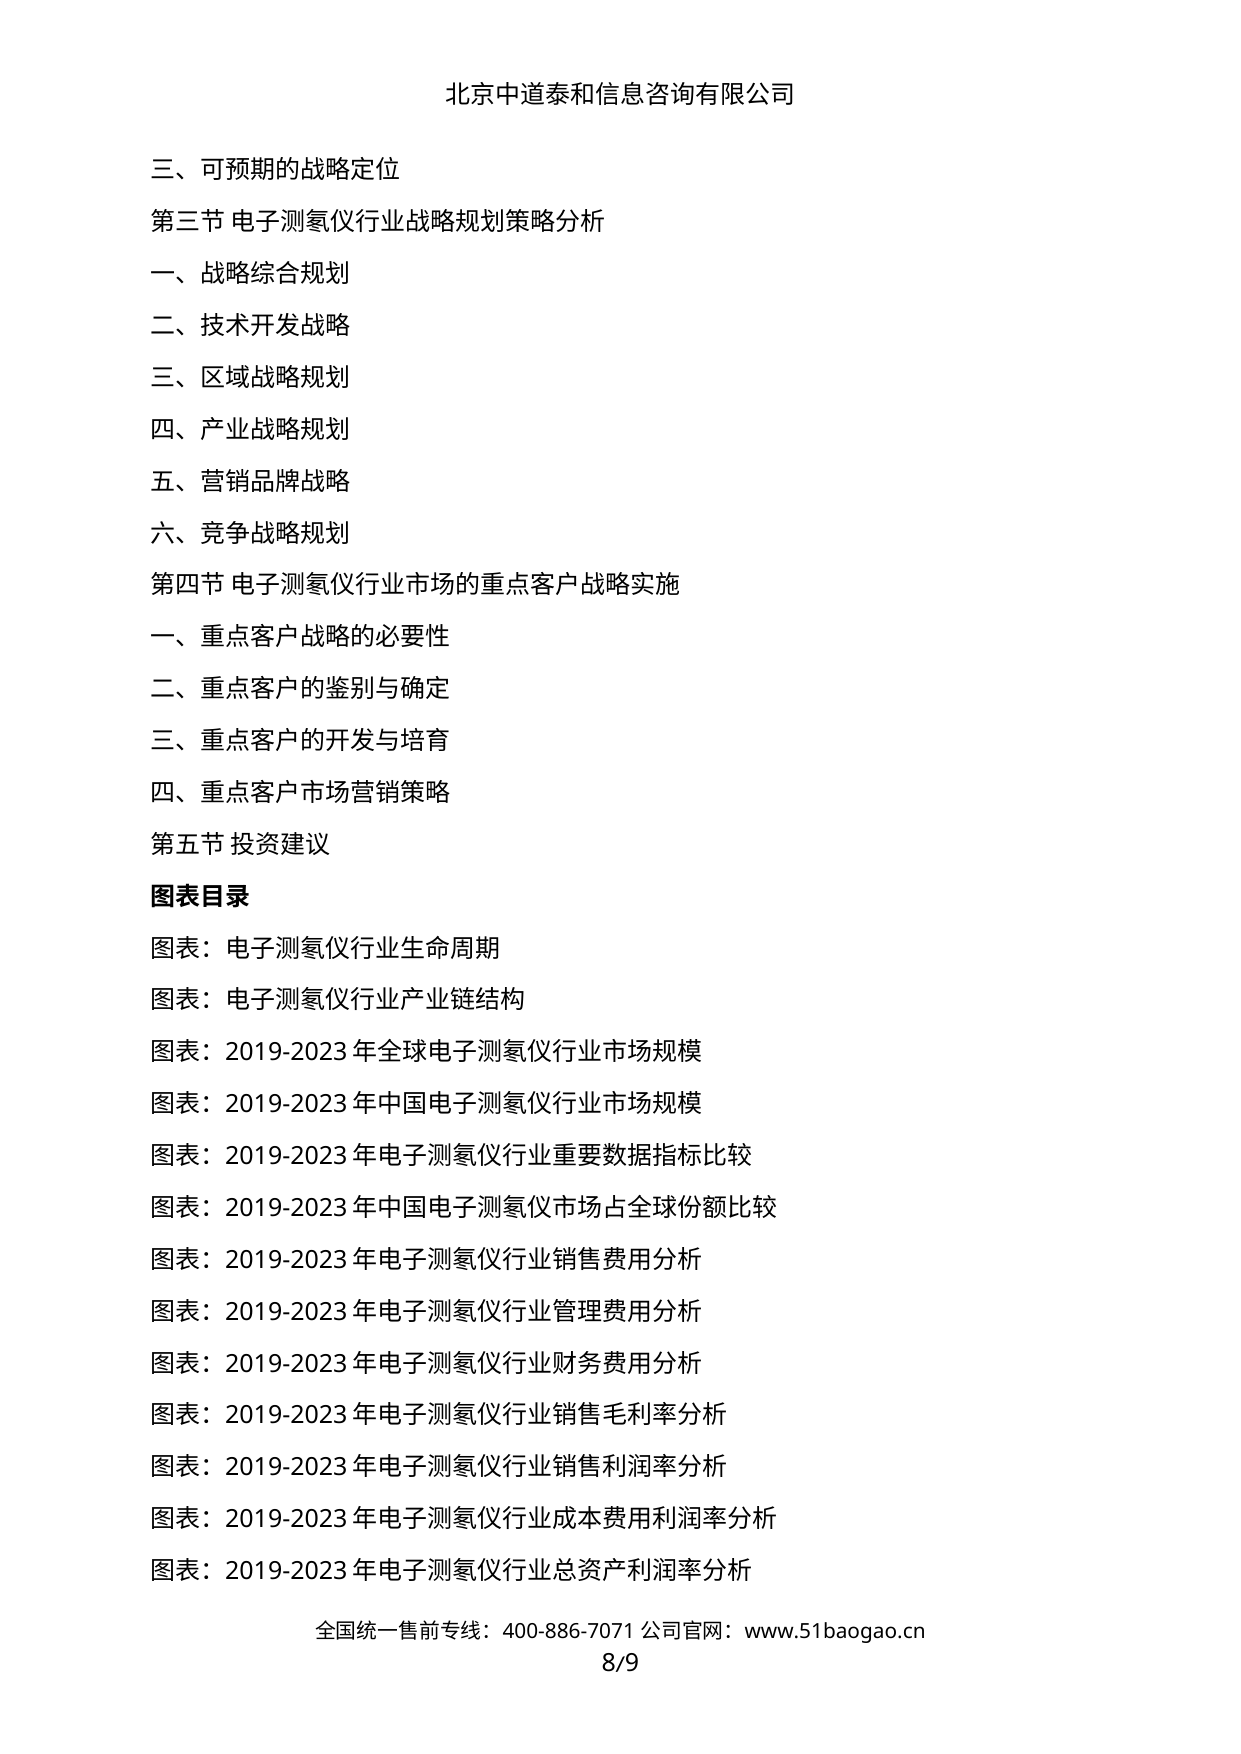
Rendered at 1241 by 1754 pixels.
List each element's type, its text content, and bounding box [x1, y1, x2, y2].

text 二、技术开发战略 [150, 306, 1090, 342]
text 图表：2019-2023年电子测氡仪行业销售利润率分析 [150, 1447, 1090, 1483]
text 四、重点客户市场营销策略 [150, 772, 1090, 809]
text 图表：2019-2023年电子测氡仪行业重要数据指标比较 [150, 1136, 1090, 1172]
text 四、产业战略规划 [150, 409, 1090, 446]
text 图表：电子测氡仪行业生命周期 [150, 928, 1090, 964]
text 一、重点客户战略的必要性 [150, 617, 1090, 653]
text 图表：2019-2023年全球电子测氡仪行业市场规模 [150, 1032, 1090, 1068]
text 二、重点客户的鉴别与确定 [150, 669, 1090, 705]
text 图表：2019-2023年中国电子测氡仪行业市场规模 [150, 1084, 1090, 1120]
text 图表：2019-2023年电子测氡仪行业成本费用利润率分析 [150, 1499, 1090, 1535]
text 图表：2019-2023年中国电子测氡仪市场占全球份额比较 [150, 1187, 1090, 1224]
text 图表：2019-2023年电子测氡仪行业财务费用分析 [150, 1343, 1090, 1379]
text 三、重点客户的开发与培育 [150, 721, 1090, 757]
text 图表：2019-2023年电子测氡仪行业销售毛利率分析 [150, 1395, 1090, 1431]
text 一、战略综合规划 [150, 254, 1090, 290]
text 第五节 投资建议 [150, 824, 1090, 861]
text 图表：2019-2023年电子测氡仪行业管理费用分析 [150, 1291, 1090, 1327]
text 六、竞争战略规划 [150, 513, 1090, 549]
text 三、可预期的战略定位 [150, 150, 1090, 186]
text 第三节 电子测氡仪行业战略规划策略分析 [150, 202, 1090, 238]
text 第四节 电子测氡仪行业市场的重点客户战略实施 [150, 565, 1090, 601]
text 图表：2019-2023年电子测氡仪行业销售费用分析 [150, 1239, 1090, 1276]
text 五、营销品牌战略 [150, 461, 1090, 497]
text 三、区域战略规划 [150, 357, 1090, 394]
text 图表：电子测氡仪行业产业链结构 [150, 980, 1090, 1016]
text 图表：2019-2023年电子测氡仪行业总资产利润率分析 [150, 1551, 1090, 1587]
text 图表目录 [150, 876, 1090, 912]
